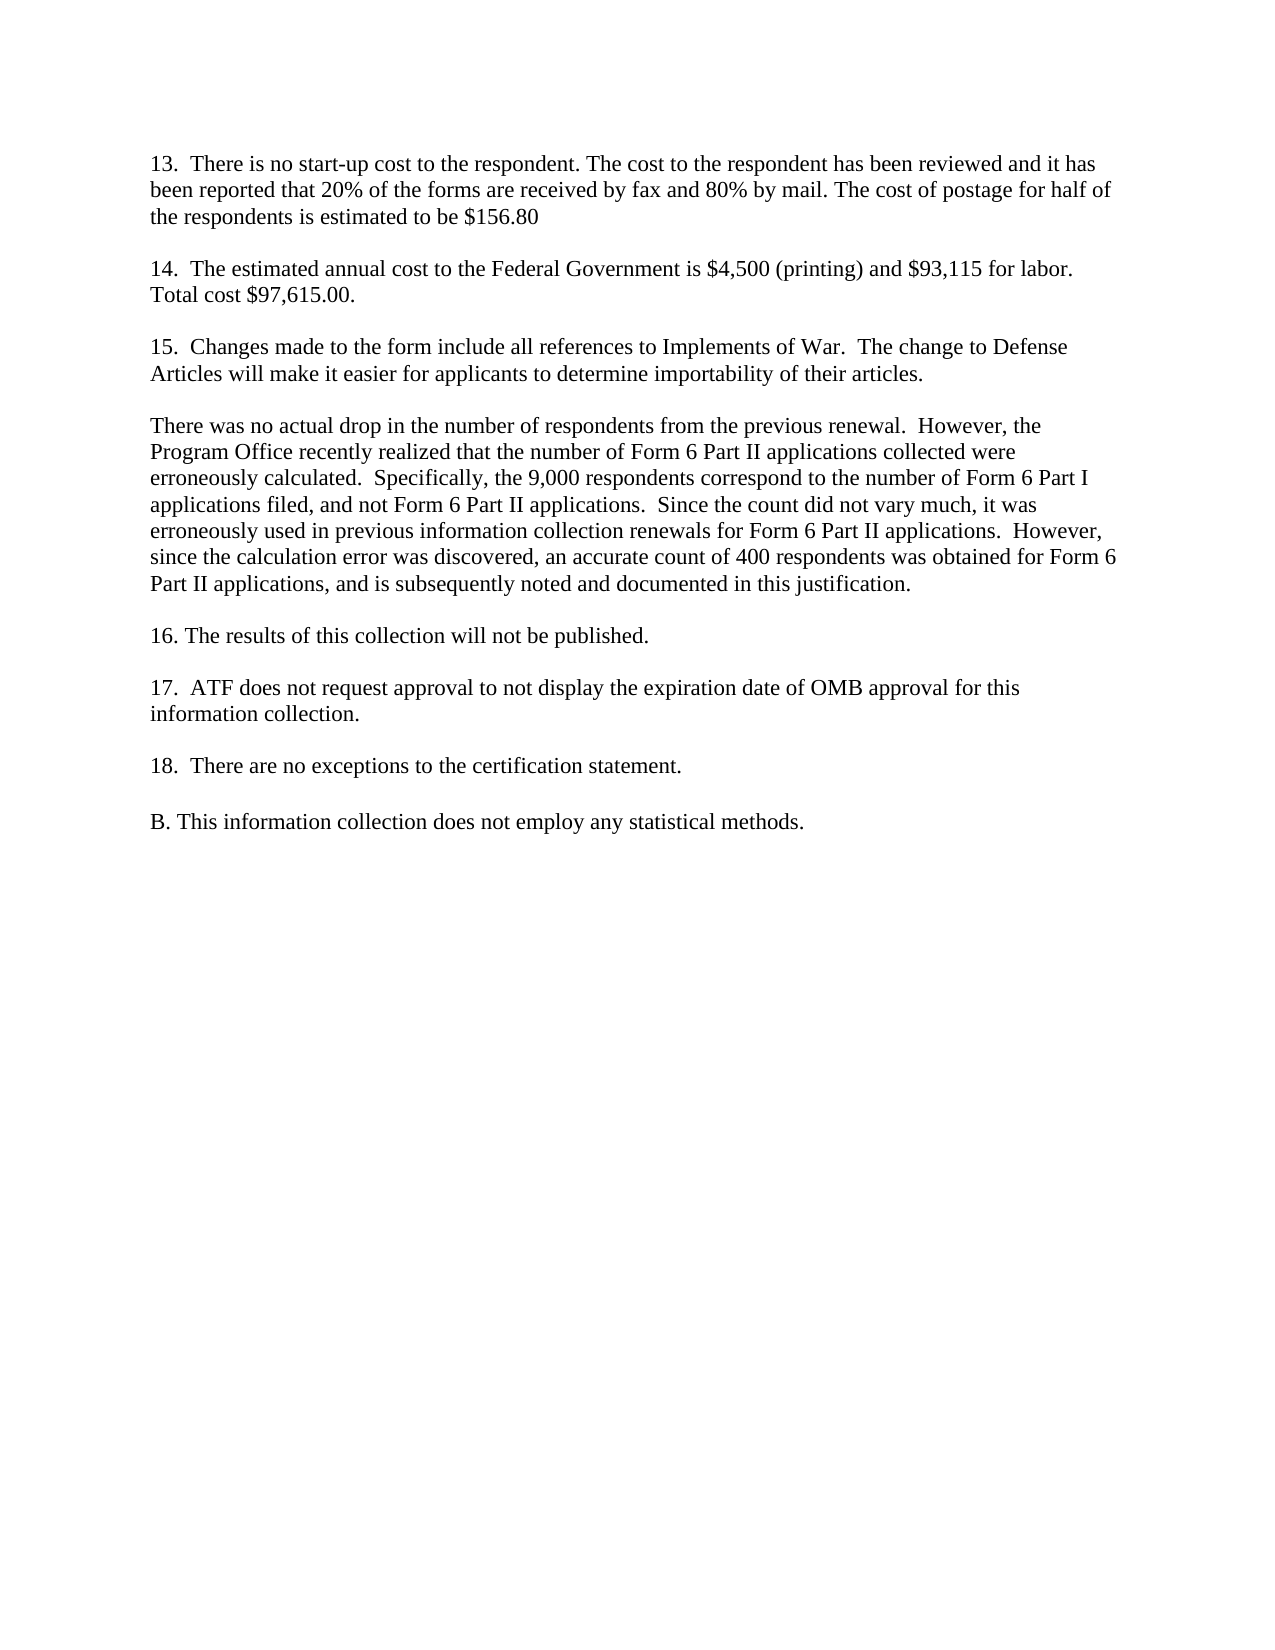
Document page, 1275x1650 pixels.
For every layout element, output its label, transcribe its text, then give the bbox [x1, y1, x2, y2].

text 18. There are no exceptions to the certification statement. [150, 752, 1125, 779]
text 13. There is no start-up cost to the respondent. The cost to the respondent has been reviewed and it has been reported that 20% of the forms are received by fax and 80% by mail. The cost of postage for half of the respondents is estimated to be $156.80 [150, 150, 1125, 229]
text 14. The estimated annual cost to the Federal Government is $4,500 (printing) and $93,115 for labor. Total cost $97,615.00. [150, 255, 1125, 307]
text 17. ATF does not request approval to not display the expiration date of OMB approval for this information collection. [150, 674, 1125, 727]
text There was no actual drop in the number of respondents from the previous renewal. However, the Program Office recently realized that the number of Form 6 Part II applications collected were erroneously calculated. Specifically, the 9,000 respondents correspond to the number of Form 6 Part I applications filed, and not Form 6 Part II applications. Since the count did not vary much, it was erroneously used in previous information collection renewals for Form 6 Part II applications. However, since the calculation error was discovered, an accurate count of 400 respondents was obtained for Form 6 Part II applications, and is subsequently noted and documented in this justification. [150, 412, 1125, 596]
text 16. The results of this collection will not be published. [150, 622, 1125, 648]
text B. This information collection does not employ any statistical methods. [150, 805, 1125, 834]
text 15. Changes made to the form include all references to Implements of War. The change to Defense Articles will make it easier for applicants to determine importability of their articles. [150, 333, 1125, 386]
